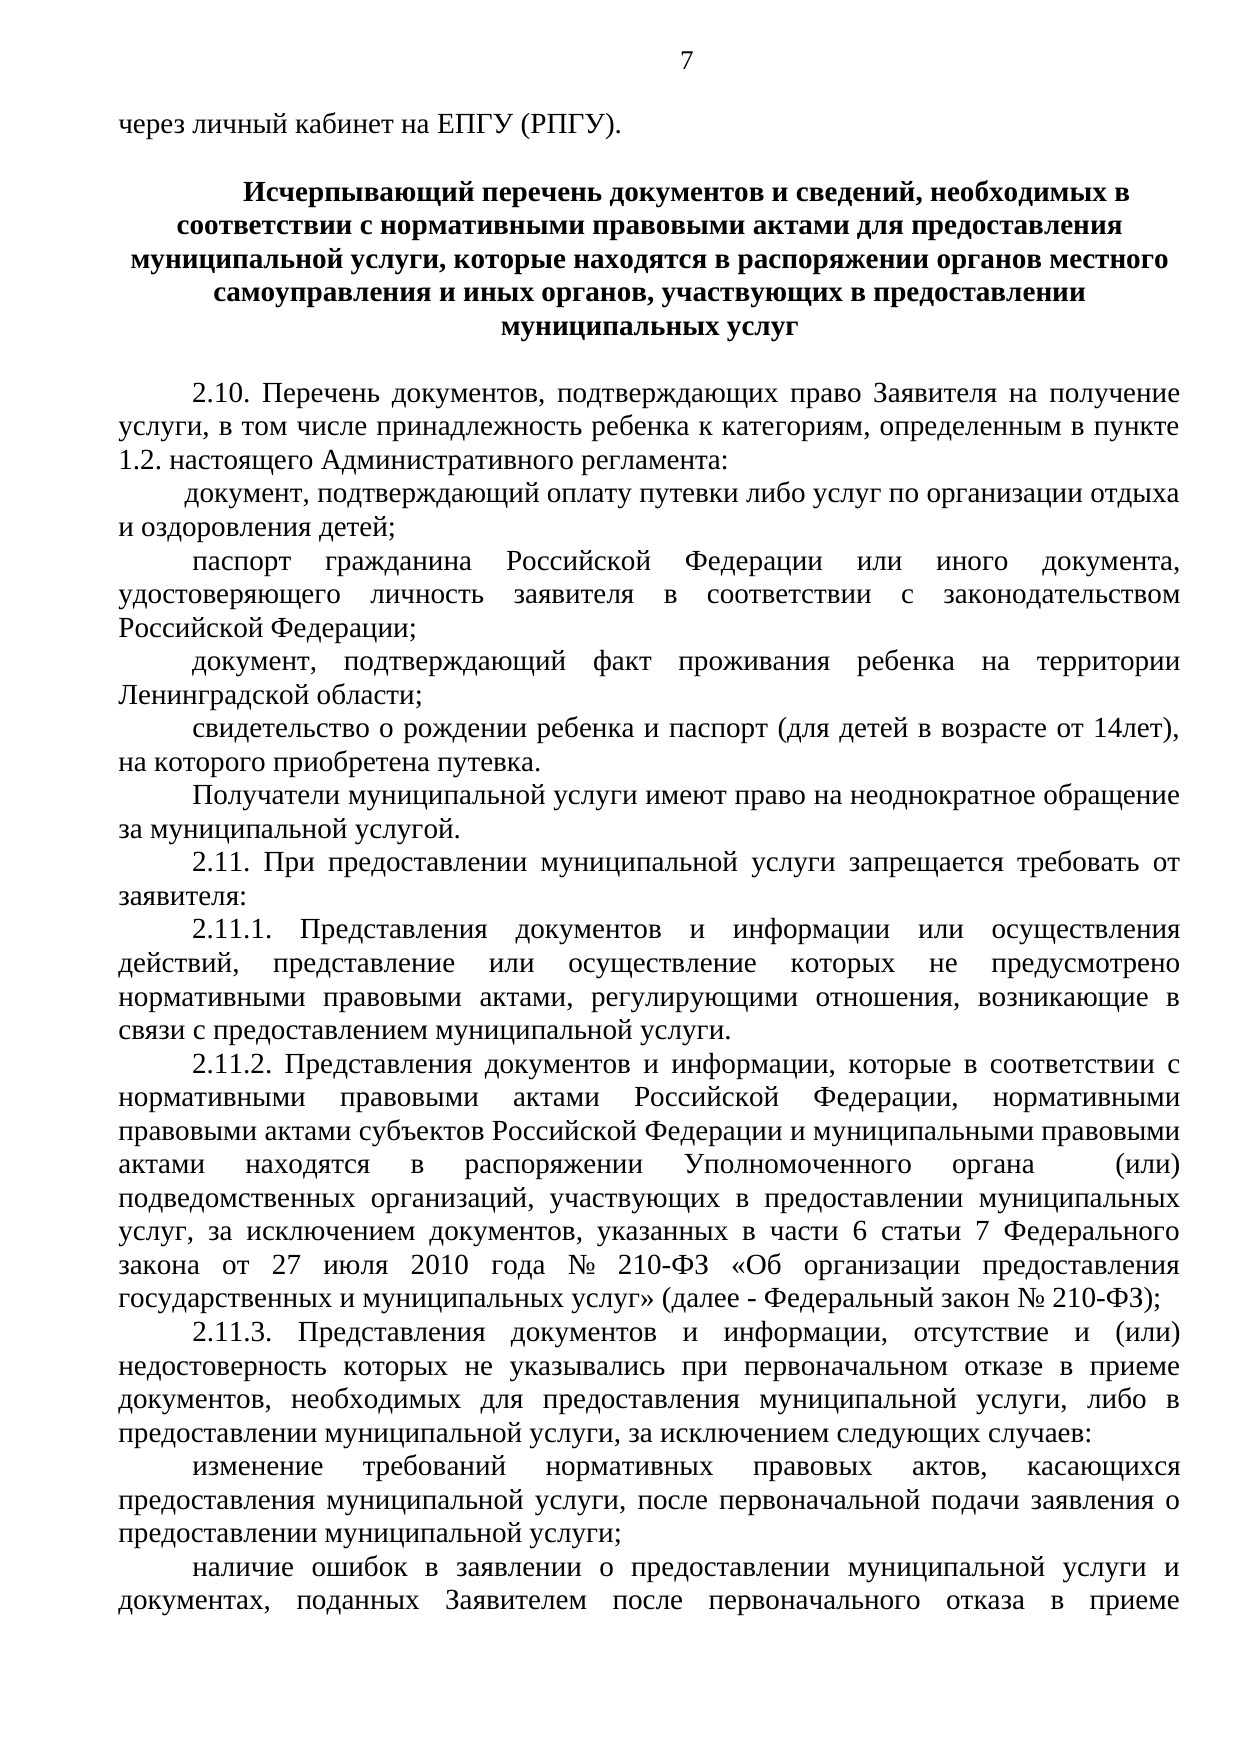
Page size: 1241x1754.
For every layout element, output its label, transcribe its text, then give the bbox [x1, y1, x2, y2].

text изменение требований нормативных правовых актов, касающихся предоставления муниципальной услуги, после первоначальной подачи заявления о предоставлении муниципальной услуги; [118, 1448, 1181, 1549]
text 2.11.3. Представления документов и информации, отсутствие и (или) недостоверность которых не указывались при первоначальном отказе в приеме документов, необходимых для предоставления муниципальной услуги, либо в предоставлении муниципальной услуги, за исключением следующих случаев: [118, 1314, 1181, 1448]
text 2.11.2. Представления документов и информации, которые в соответствии с нормативными правовыми актами Российской Федерации, нормативными правовыми актами субъектов Российской Федерации и муниципальными правовыми актами находятся в распоряжении Уполномоченного органа (или) подведомственных организаций, участвующих в предоставлении муниципальных услуг, за исключением документов, указанных в части 6 статьи 7 Федерального закона от 27 июля 2010 года № 210-ФЗ «Об организации предоставления государственных и муниципальных услуг» (далее - Федеральный закон № 210-ФЗ); [118, 1046, 1181, 1314]
text 2.11. При предоставлении муниципальной услуги запрещается требовать от заявителя: [118, 844, 1181, 912]
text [118, 1549, 1181, 1616]
text документ, подтверждающий оплату путевки либо услуг по организации отдыха и оздоровления детей; [118, 476, 1181, 543]
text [118, 107, 1166, 140]
text свидетельство о рождении ребенка и паспорт (для детей в возрасте от 14лет), на которого приобретена путевка. [118, 710, 1181, 777]
text Получатели муниципальной услуги имеют право на неоднократное обращение за муниципальной услугой. [118, 777, 1181, 844]
text Исчерпывающий перечень документов и сведений, необходимых в соответствии с нормативными правовыми актами для предоставления муниципальной услуги, которые находятся в распоряжении органов местного самоуправления и иных органов, участвующих в предоставлении муниципальных услуг [118, 174, 1181, 341]
text 2.10. Перечень документов, подтверждающих право Заявителя на получение услуги, в том числе принадлежность ребенка к категориям, определенным в пункте 1.2. настоящего Административного регламента: [118, 375, 1181, 476]
text документ, подтверждающий факт проживания ребенка на территории Ленинградской области; [118, 643, 1181, 710]
text паспорт гражданина Российской Федерации или иного документа, удостоверяющего личность заявителя в соответствии с законодательством Российской Федерации; [118, 543, 1181, 643]
text 2.11.1. Представления документов и информации или осуществления действий, представление или осуществление которых не предусмотрено нормативными правовыми актами, регулирующими отношения, возникающие в связи с предоставлением муниципальной услуги. [118, 912, 1181, 1046]
